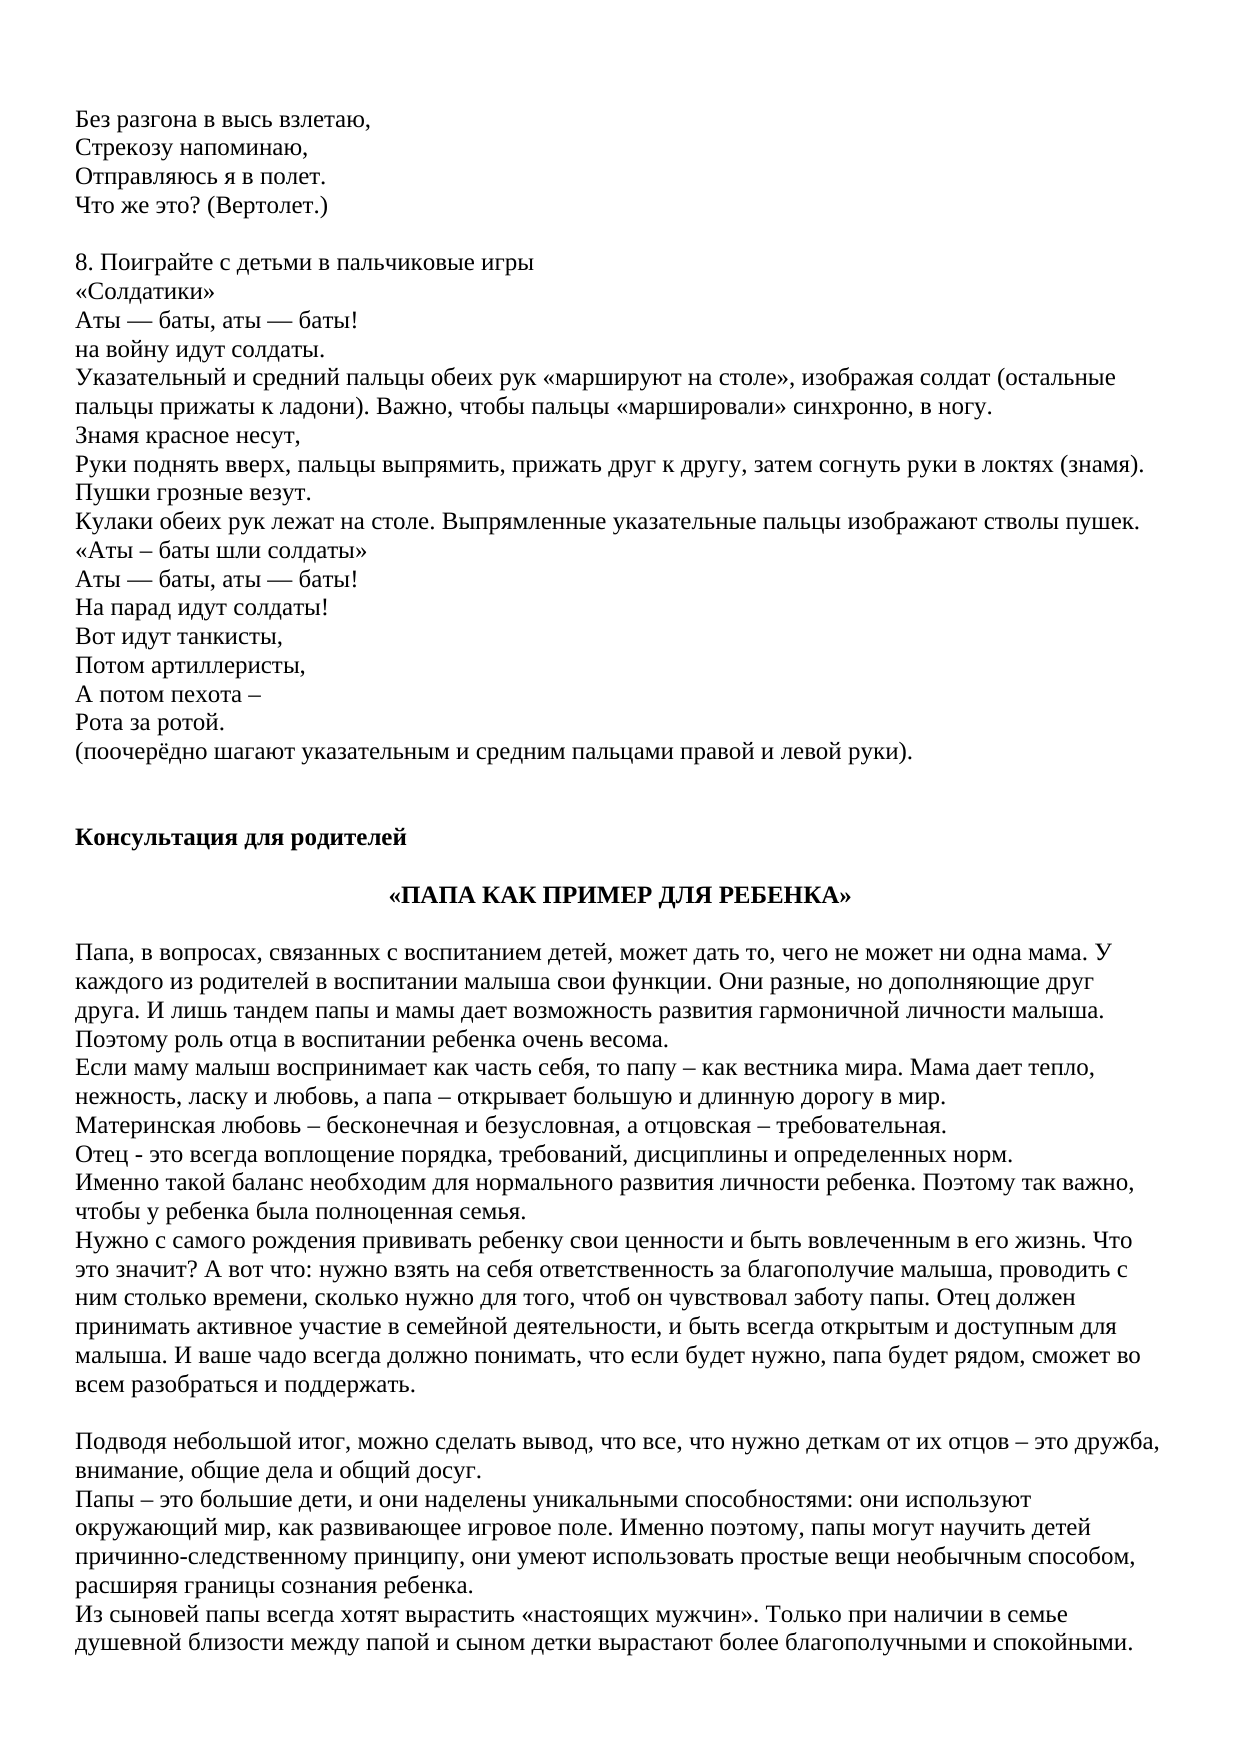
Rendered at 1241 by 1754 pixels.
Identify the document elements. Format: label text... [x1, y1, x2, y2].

text Отправляюсь я в полет. [75, 161, 1165, 190]
text Кулаки обеих рук лежат на столе. Выпрямленные указательные пальцы изображают стволы пушек. [75, 506, 1165, 535]
text Аты — баты, аты — баты! [75, 305, 1165, 334]
text 8. Поиграйте с детьми в пальчиковые игры [75, 247, 1165, 276]
text Подводя небольшой итог, можно сделать вывод, что все, что нужно деткам от их отцов – это дружба, внимание, общие дела и общий досуг. [75, 1426, 1165, 1484]
text Материнская любовь – бесконечная и безусловная, а отцовская – требовательная. [75, 1110, 1165, 1139]
text Потом артиллеристы, [75, 650, 1165, 679]
text Если маму малыш воспринимает как часть себя, то папу – как вестника мира. Мама дает тепло, нежность, ласку и любовь, а папа – открывает большую и длинную дорогу в мир. [75, 1052, 1165, 1110]
text Стрекозу напоминаю, [75, 132, 1165, 161]
text На парад идут солдаты! [75, 592, 1165, 621]
text Из сыновей папы всегда хотят вырастить «настоящих мужчин». Только при наличии в семье душевной близости между папой и сыном детки вырастают более благополучными и спокойными. [75, 1599, 1165, 1656]
text Руки поднять вверх, пальцы выпрямить, прижать друг к другу, затем согнуть руки в локтях (знамя). [75, 449, 1165, 477]
text Консультация для родителей [75, 822, 1165, 851]
text Вот идут танкисты, [75, 621, 1165, 650]
text на войну идут солдаты. [75, 334, 1165, 362]
text Аты — баты, аты — баты! [75, 564, 1165, 592]
text Что же это? (Вертолет.) [75, 190, 1165, 219]
text Указательный и средний пальцы обеих рук «маршируют на столе», изображая солдат (остальные пальцы прижаты к ладони). Важно, чтобы пальцы «маршировали» синхронно, в ногу. [75, 362, 1165, 420]
text Отец - это всегда воплощение порядка, требований, дисциплины и определенных норм. [75, 1139, 1165, 1167]
text «Солдатики» [75, 276, 1165, 305]
text Нужно с самого рождения прививать ребенку свои ценности и быть вовлеченным в его жизнь. Что это значит? А вот что: нужно взять на себя ответственность за благополучие малыша, проводить с ним столько времени, сколько нужно для того, чтоб он чувствовал заботу папы. Отец должен принимать активное участие в семейной деятельности, и быть всегда открытым и доступным для малыша. И ваше чадо всегда должно понимать, что если будет нужно, папа будет рядом, сможет во всем разобраться и поддержать. [75, 1225, 1165, 1397]
text Без разгона в высь взлетаю, [75, 104, 1165, 132]
text Рота за ротой. [75, 707, 1165, 736]
text «ПАПА КАК ПРИМЕР ДЛЯ РЕБЕНКА» [75, 880, 1165, 909]
text «Аты – баты шли солдаты» [75, 535, 1165, 564]
text Именно такой баланс необходим для нормального развития личности ребенка. Поэтому так важно, чтобы у ребенка была полноценная семья. [75, 1167, 1165, 1225]
text (поочерёдно шагают указательным и средним пальцами правой и левой руки). [75, 736, 1165, 765]
text Знамя красное несут, [75, 420, 1165, 449]
text Пушки грозные везут. [75, 477, 1165, 506]
text Папы – это большие дети, и они наделены уникальными способностями: они используют окружающий мир, как развивающее игровое поле. Именно поэтому, папы могут научить детей причинно-следственному принципу, они умеют использовать простые вещи необычным способом, расширяя границы сознания ребенка. [75, 1484, 1165, 1599]
text А потом пехота – [75, 679, 1165, 707]
text Папа, в вопросах, связанных с воспитанием детей, может дать то, чего не может ни одна мама. У каждого из родителей в воспитании малыша свои функции. Они разные, но дополняющие друг друга. И лишь тандем папы и мамы дает возможность развития гармоничной личности малыша. Поэтому роль отца в воспитании ребенка очень весома. [75, 937, 1165, 1052]
